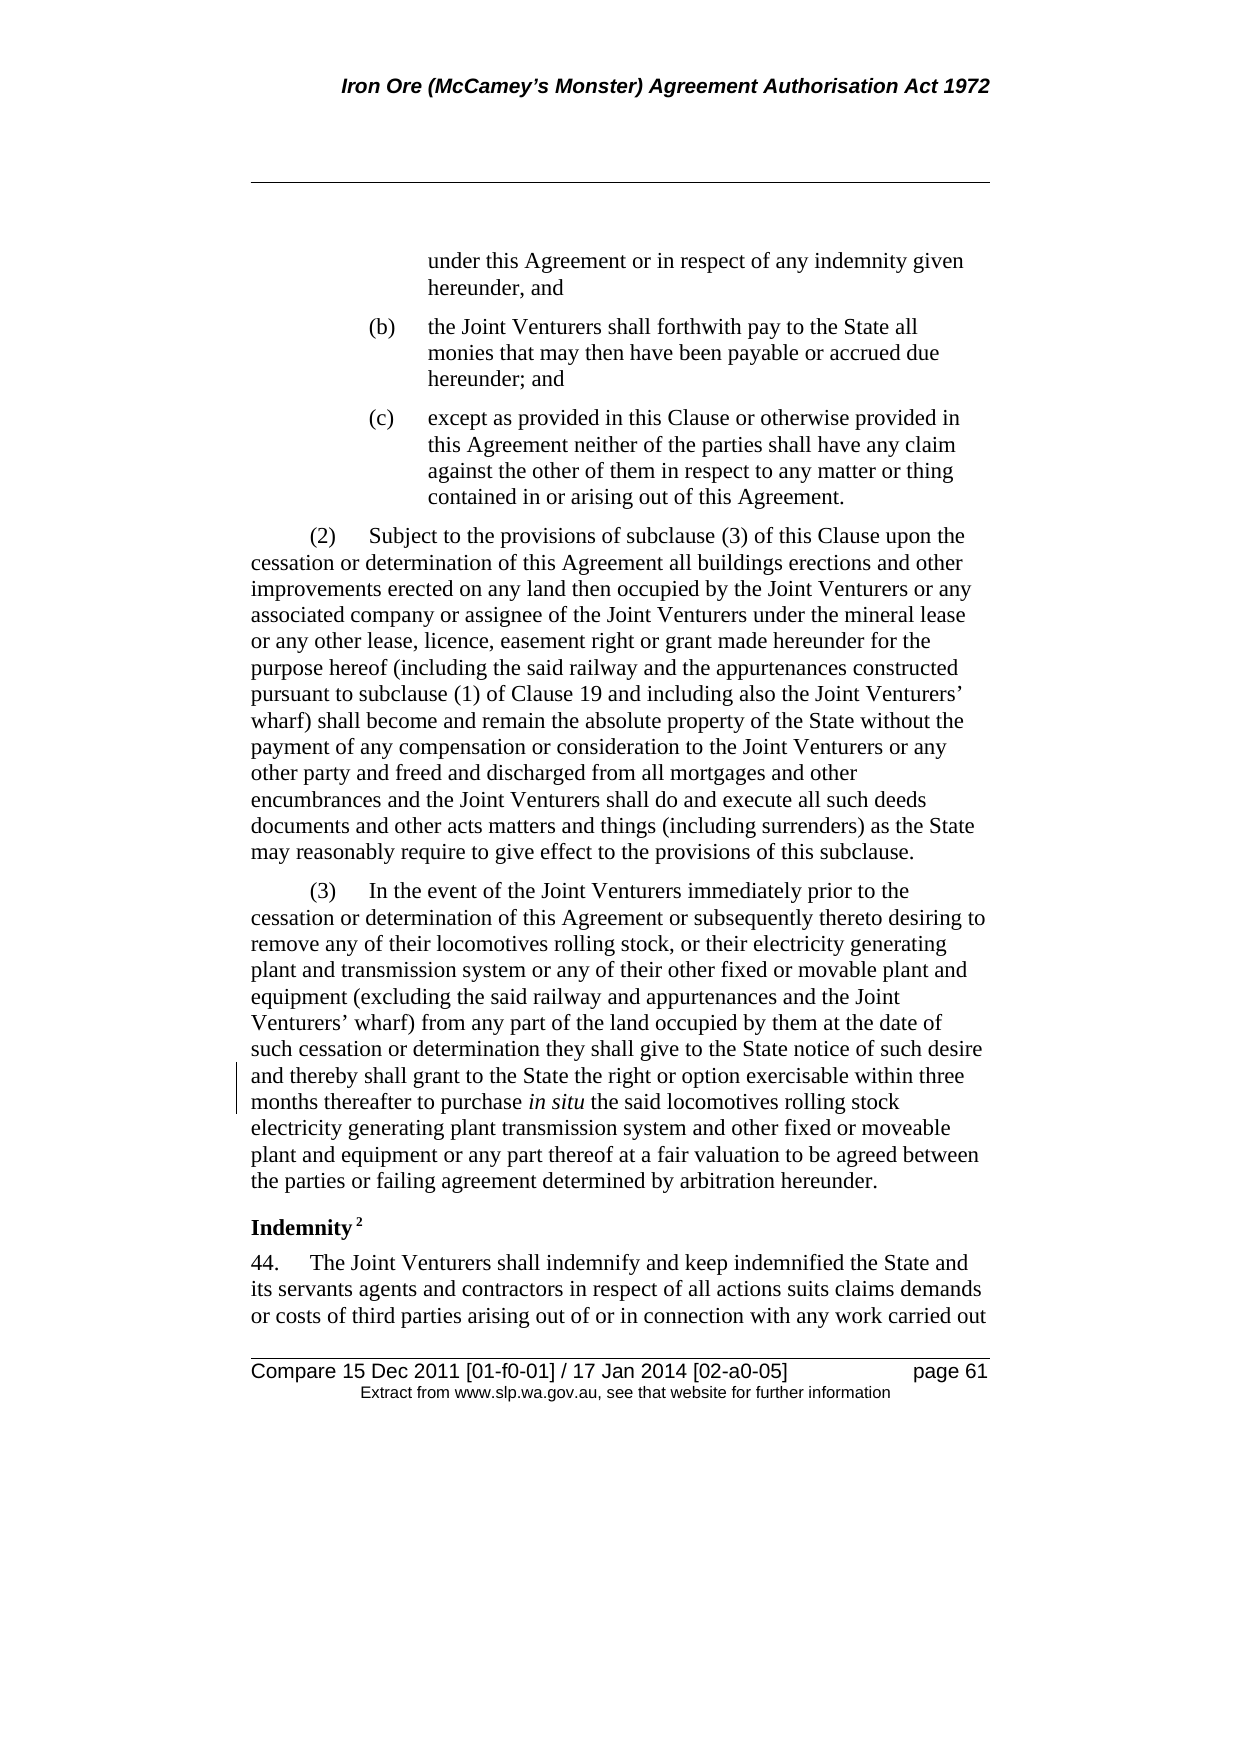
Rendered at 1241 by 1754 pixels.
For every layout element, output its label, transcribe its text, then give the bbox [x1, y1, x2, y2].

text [251, 247, 990, 300]
text (2) Subject to the provisions of subclause (3) of this Clause upon the cessation or determination of this Agreement all buildings erections and other improvements erected on any land then occupied by the Joint Venturers or any associated company or assignee of the Joint Venturers under the mineral lease or any other lease, licence, easement right or grant made hereunder for the purpose hereof (including the said railway and the appurtenances constructed pursuant to subclause (1) of Clause 19 and including also the Joint Venturers’ wharf) shall become and remain the absolute property of the State without the payment of any compensation or consideration to the Joint Venturers or any other party and freed and discharged from all mortgages and other encumbrances and the Joint Venturers shall do and execute all such deeds documents and other acts matters and things (including surrenders) as the State may reasonably require to give effect to the provisions of this subclause. [251, 522, 990, 865]
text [251, 1249, 990, 1328]
text (3) In the event of the Joint Venturers immediately prior to the cessation or determination of this Agreement or subsequently thereto desiring to remove any of their locomotives rolling stock, or their electricity generating plant and transmission system or any of their other fixed or movable plant and equipment (excluding the said railway and appurtenances and the Joint Venturers’ wharf) from any part of the land occupied by them at the date of such cessation or determination they shall give to the State notice of such desire and thereby shall grant to the State the right or option exercisable within threemonths thereafter to purchase in situ the said locomotives rolling stock electricity generating plant transmission system and other fixed or moveable plant and equipment or any part thereof at a fair valuation to be agreed between the parties or failing agreement determined by arbitration hereunder. [251, 877, 990, 1193]
text (b) the Joint Venturers shall forthwith pay to the State all monies that may then have been payable or accrued due hereunder; and [251, 313, 990, 392]
subtitle Indemnity 2 [251, 1214, 990, 1241]
text (c) except as provided in this Clause or otherwise provided in this Agreement neither of the parties shall have any claim against the other of them in respect to any matter or thing contained in or arising out of this Agreement. [251, 404, 990, 510]
